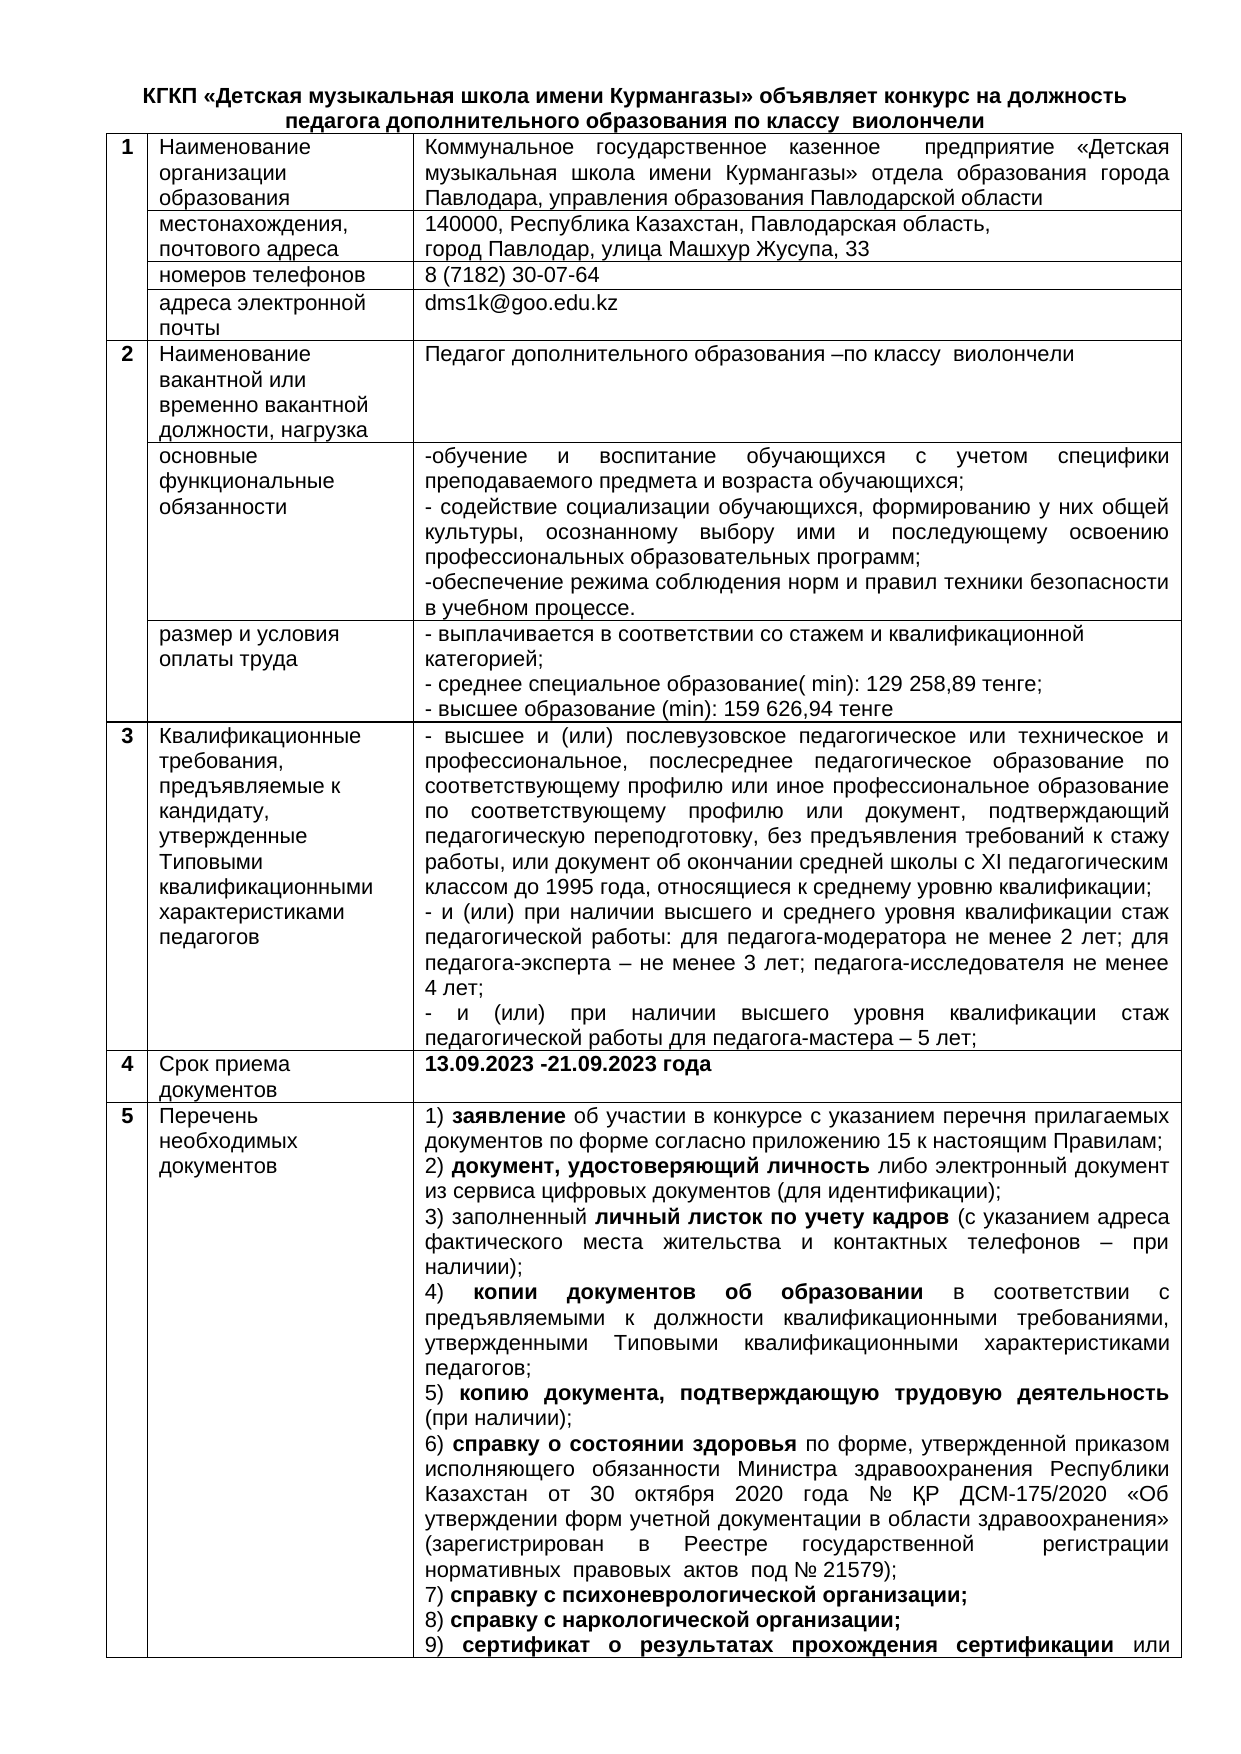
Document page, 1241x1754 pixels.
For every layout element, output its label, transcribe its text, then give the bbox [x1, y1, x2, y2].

table_cell 13.09.2023 -21.09.2023 года [414, 1051, 1181, 1102]
table_cell 5 [107, 1103, 147, 1657]
table_cell dms1k@goo.edu.kz [414, 290, 1181, 340]
table_cell адреса электронной почты [148, 290, 413, 340]
table_cell - выплачивается в соответствии со стажем и квалификационной категорией; - среднее специальное образование( min): 129 258,89 тенге; - высшее образование (min): 159 626,94 тенге [414, 621, 1181, 721]
table_cell 8 (7182) 30-07-64 [414, 262, 1181, 289]
text КГКП «Детская музыкальная школа имени Курмангазы» объявляет конкурс на должность педагога дополнительного образования по классу виолончели [118, 83, 1152, 133]
table_cell местонахождения, почтового адреса [148, 211, 413, 261]
table_cell Квалификационные требования, предъявляемые к кандидату, утвержденные Типовыми квалификационными характеристиками педагогов [148, 723, 413, 1050]
table_cell основные функциональные обязанности [148, 443, 413, 619]
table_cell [414, 1103, 1181, 1657]
table_header Коммунальное государственное казенное предприятие «Детская музыкальная школа имени Курмангазы» отдела образования города Павлодара, управления образования Павлодарской области [414, 134, 1181, 210]
table_header 1 [107, 134, 147, 340]
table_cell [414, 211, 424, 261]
table_cell 3 [107, 723, 147, 1050]
table_cell Срок приема документов [148, 1051, 413, 1102]
table_header Наименование организации образования [148, 134, 413, 210]
table_cell 2 [107, 341, 147, 721]
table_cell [148, 1103, 413, 1657]
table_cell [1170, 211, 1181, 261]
table_cell размер и условия оплаты труда [148, 621, 413, 721]
table_cell -обучение и воспитание обучающихся с учетом специфики преподаваемого предмета и возраста обучающихся; - содействие социализации обучающихся, формированию у них общей культуры, осознанному выбору ими и последующему освоению профессиональных образовательных программ; -обеспечение режима соблюдения норм и правил техники безопасности в учебном процессе. [414, 443, 1181, 619]
table_cell - высшее и (или) послевузовское педагогическое или техническое и профессиональное, послесреднее педагогическое образование по соответствующему профилю или иное профессиональное образование по соответствующему профилю или документ, подтверждающий педагогическую переподготовку, без предъявления требований к стажу работы, или документ об окончании средней школы с XI педагогическим классом до 1995 года, относящиеся к среднему уровню квалификации; - и (или) при наличии высшего и среднего уровня квалификации стаж педагогической работы: для педагога-модератора не менее 2 лет; для педагога-эксперта – не менее 3 лет; педагога-исследователя не менее 4 лет; - и (или) при наличии высшего уровня квалификации стаж педагогической работы для педагога-мастера – 5 лет; [414, 723, 1181, 1050]
table_cell Педагог дополнительного образования –по классу виолончели [414, 341, 1181, 442]
table_cell Наименование вакантной или временно вакантной должности, нагрузка [148, 341, 413, 442]
table_cell 4 [107, 1051, 147, 1102]
table_cell номеров телефонов [148, 262, 413, 289]
